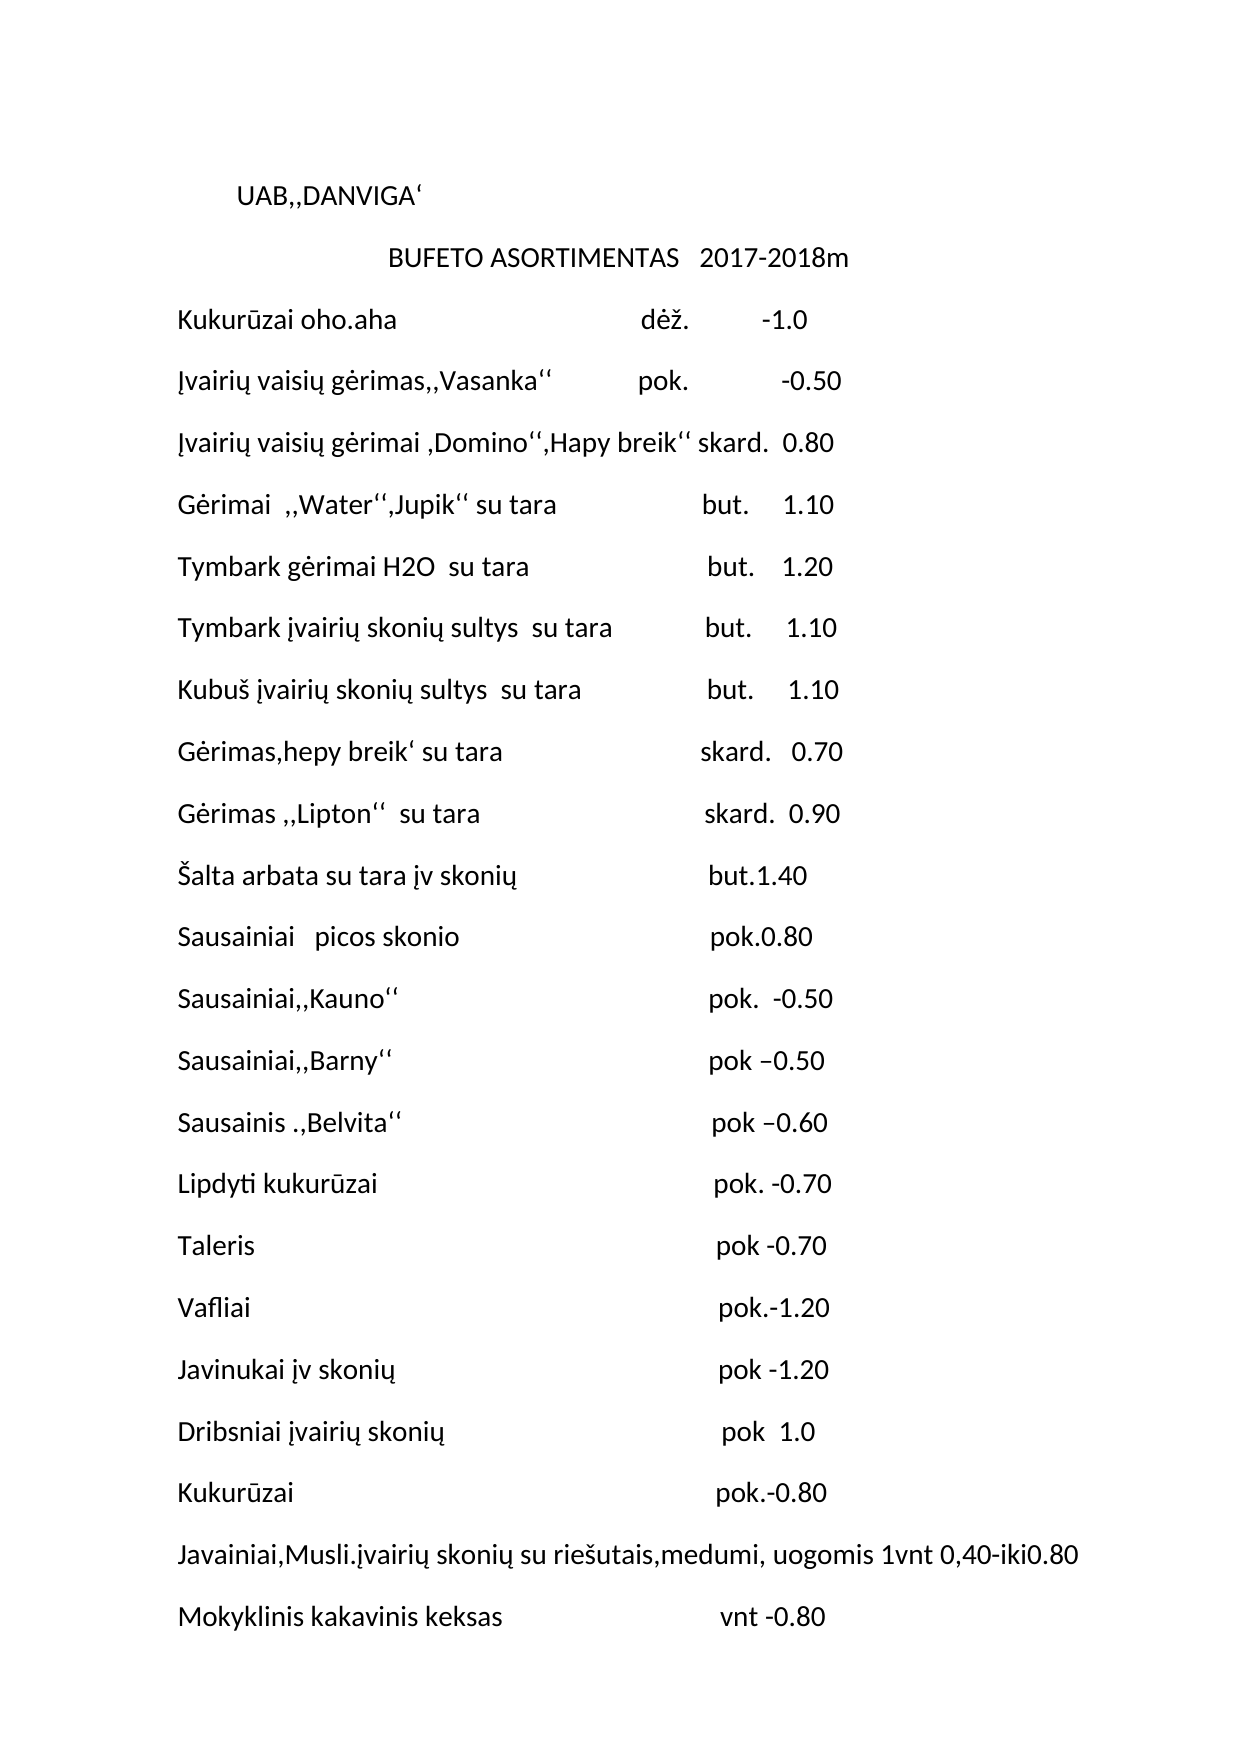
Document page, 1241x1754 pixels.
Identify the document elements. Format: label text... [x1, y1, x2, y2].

text Gėrimas,hepy breik‘ su tara skard. 0.70 [177, 733, 1181, 769]
text Kukurūzai pok.-0.80 [177, 1474, 1181, 1510]
text UAB,,DANVIGA‘ [177, 177, 1181, 213]
text BUFETO ASORTIMENTAS 2017-2018m [177, 239, 1181, 274]
text Sausainiai,,Kauno‘‘ pok. -0.50 [177, 980, 1181, 1016]
text Įvairių vaisių gėrimas,,Vasanka‘‘ pok. -0.50 [177, 362, 1181, 398]
text Tymbark gėrimai H2O su tara but. 1.20 [177, 548, 1181, 583]
text Vafliai pok.-1.20 [177, 1289, 1181, 1325]
text Sausainiai picos skonio pok.0.80 [177, 918, 1181, 954]
text Sausainis .,Belvita‘‘ pok –0.60 [177, 1104, 1181, 1139]
text Tymbark įvairių skonių sultys su tara but. 1.10 [177, 609, 1181, 645]
text Javinukai įv skonių pok -1.20 [177, 1351, 1181, 1386]
text Šalta arbata su tara įv skonių but.1.40 [177, 857, 1181, 892]
text Kubuš įvairių skonių sultys su tara but. 1.10 [177, 671, 1181, 707]
text Dribsniai įvairių skonių pok 1.0 [177, 1413, 1181, 1448]
text Mokyklinis kakavinis keksas vnt -0.80 [177, 1598, 1181, 1633]
text Taleris pok -0.70 [177, 1227, 1181, 1263]
text Javainiai,Musli.įvairių skonių su riešutais,medumi, uogomis 1vnt 0,40-iki0.80 [177, 1536, 1181, 1572]
text Gėrimas ,,Lipton‘‘ su tara skard. 0.90 [177, 795, 1181, 831]
text Sausainiai,,Barny‘‘ pok –0.50 [177, 1042, 1181, 1078]
text Gėrimai ,,Water‘‘,Jupik‘‘ su tara but. 1.10 [177, 486, 1181, 522]
text Įvairių vaisių gėrimai ,Domino‘‘,Hapy breik‘‘ skard. 0.80 [177, 424, 1181, 460]
text Lipdyti kukurūzai pok. -0.70 [177, 1166, 1181, 1201]
text Kukurūzai oho.aha dėž. -1.0 [177, 301, 1181, 336]
